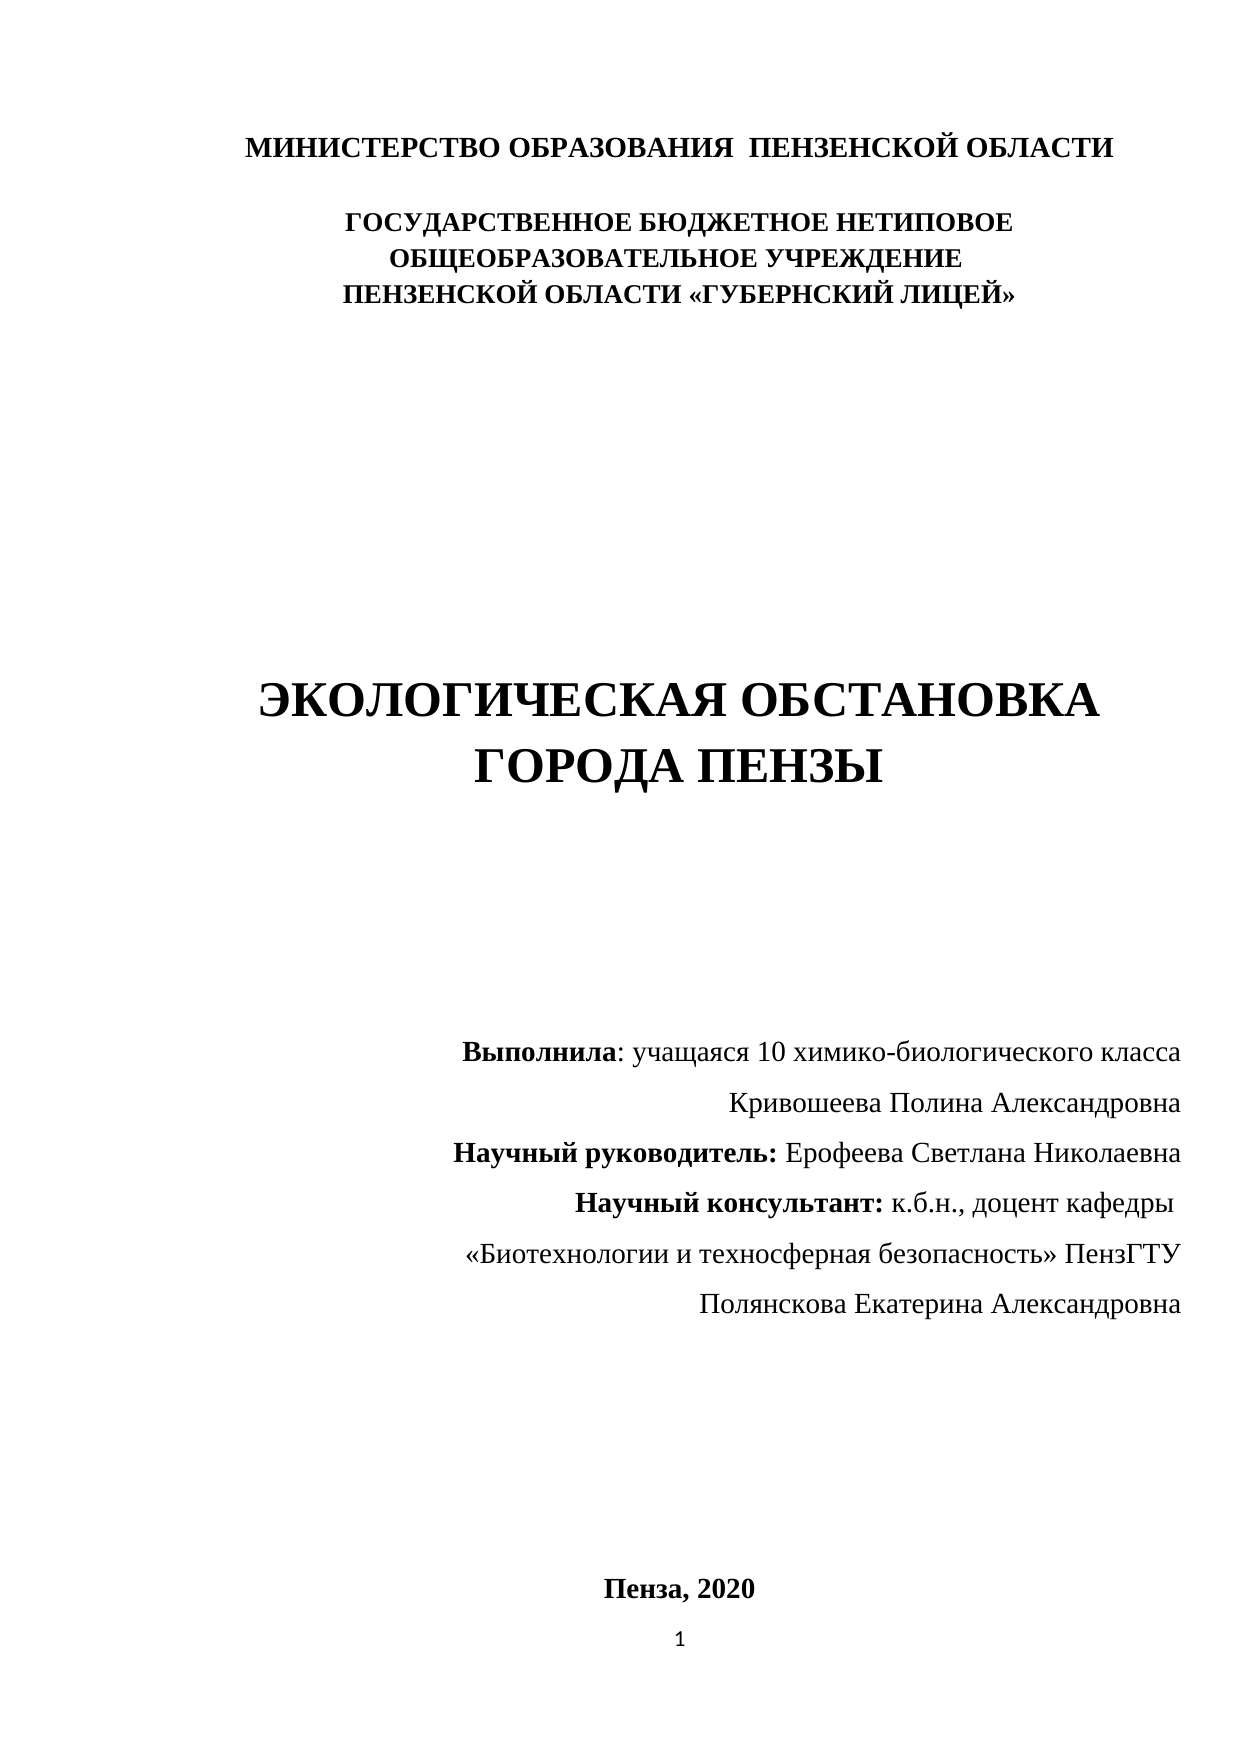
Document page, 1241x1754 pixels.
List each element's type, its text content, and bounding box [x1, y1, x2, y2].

text Научный консультант: к.б.н., доцент кафедры «Биотехнологии и техносферная безопасность» ПензГТУ [177, 1186, 1181, 1269]
text Кривошеева Полина Александровна [177, 1085, 1181, 1118]
text Пенза, 2020 [177, 1571, 1181, 1605]
text МИНИСТЕРСТВО ОБРАЗОВАНИЯ ПЕНЗЕНСКОЙ ОБЛАСТИ ГОСУДАРСТВЕННОЕ БЮДЖЕТНОЕ НЕТИПОВОЕ ОБЩЕОБРАЗОВАТЕЛЬНОЕ УЧРЕЖДЕНИЕ ПЕНЗЕНСКОЙ ОБЛАСТИ «ГУБЕРНСКИЙ ЛИЦЕЙ» [177, 130, 1181, 309]
text Выполнила: учащаяся 10 химико-биологического класса [177, 1034, 1181, 1068]
text Научный руководитель: Ерофеева Светлана Николаевна [177, 1135, 1181, 1169]
text ЭКОЛОГИЧЕСКАЯ ОБСТАНОВКА ГОРОДА ПЕНЗЫ [177, 670, 1181, 794]
text Полянскова Екатерина Александровна [177, 1286, 1181, 1320]
